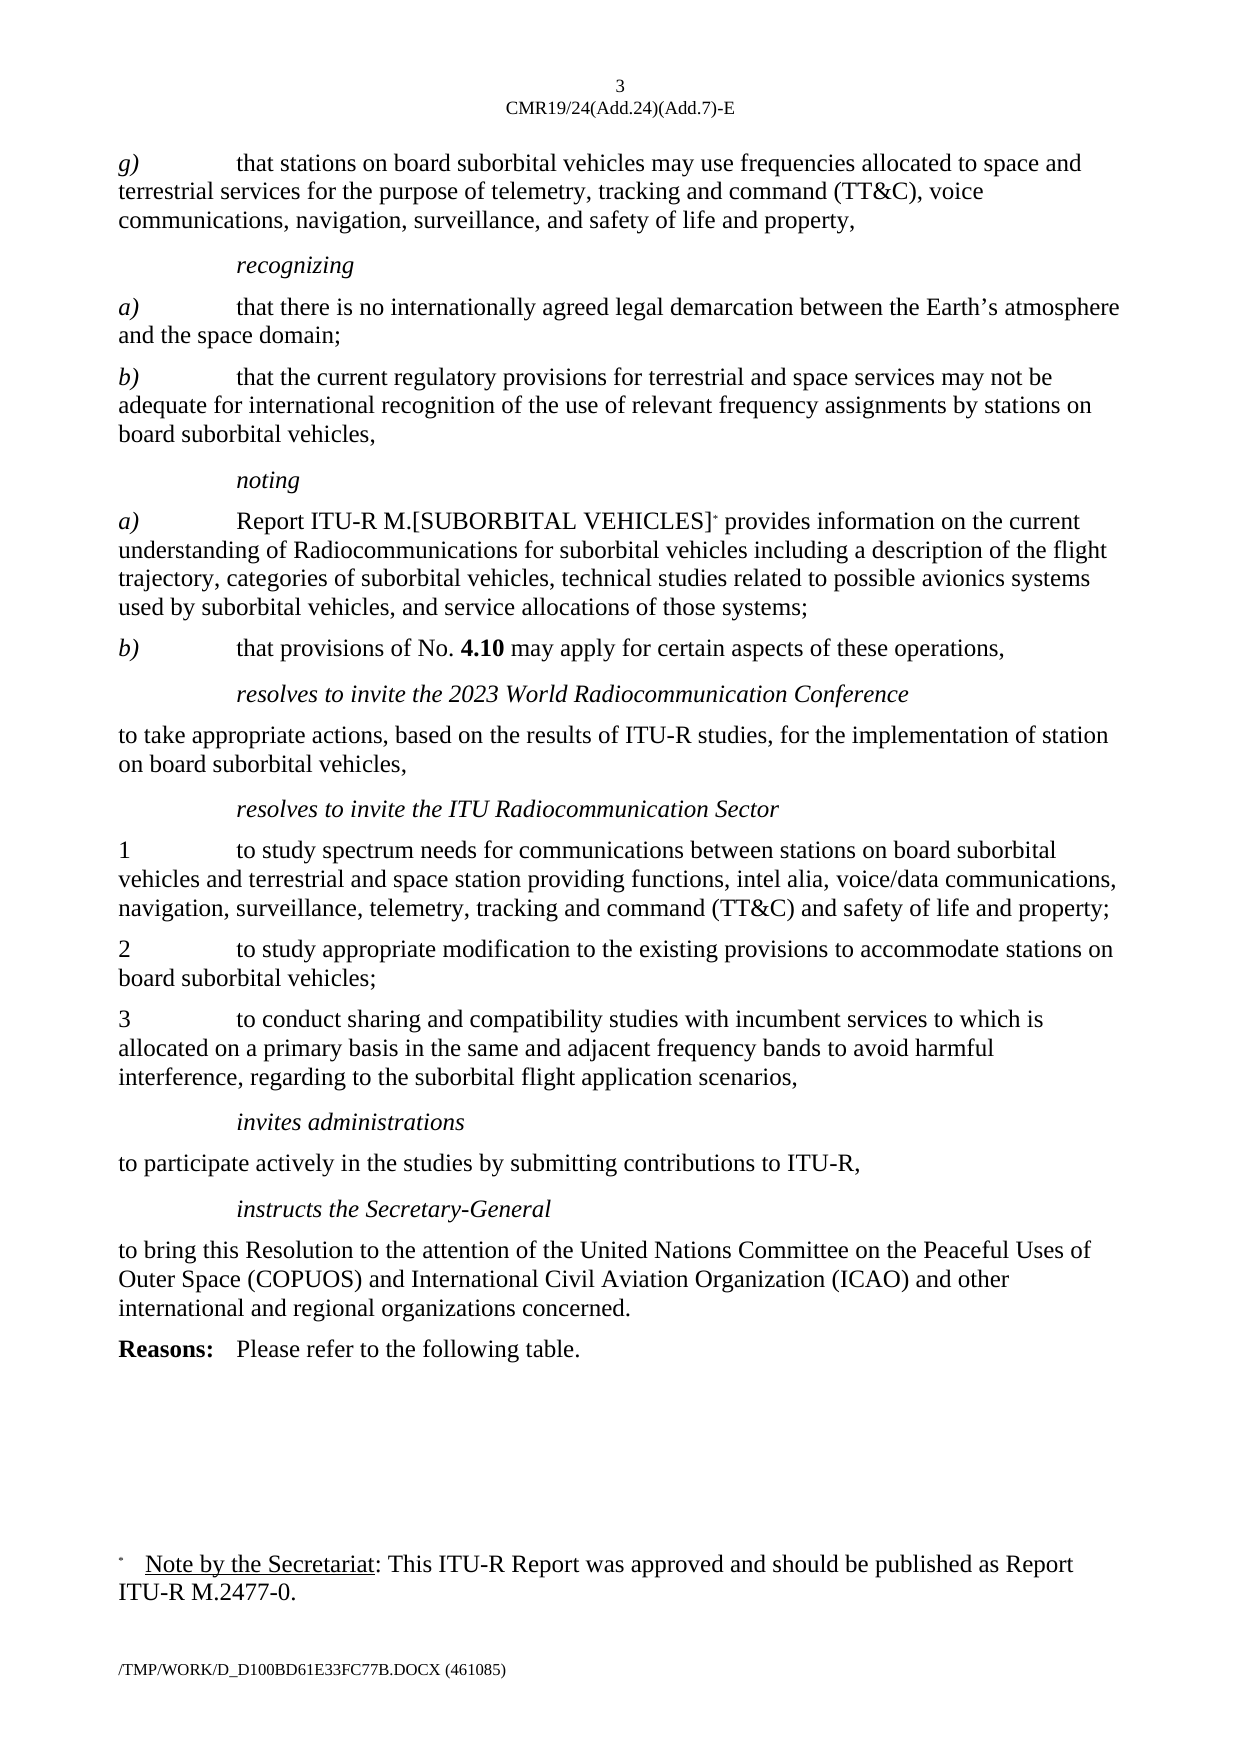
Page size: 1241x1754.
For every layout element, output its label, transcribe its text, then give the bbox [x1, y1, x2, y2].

text resolves to invite the 2023 World Radiocommunication Conference [236, 679, 1122, 708]
text Reasons: Please refer to the following table. [118, 1334, 1122, 1363]
text a) that there is no internationally agreed legal demarcation between the Earth’s atmosphere and the space domain; [118, 292, 1122, 349]
text noting [236, 465, 1122, 493]
text invites administrations [236, 1107, 1122, 1136]
text a) Report ITU-R M.[SUBORBITAL VEHICLES]* provides information on the current understanding of Radiocommunications for suborbital vehicles including a description of the flight trajectory, categories of suborbital vehicles, technical studies related to possible avionics systems used by suborbital vehicles, and service allocations of those systems; [118, 506, 1122, 621]
text 3 to conduct sharing and compatibility studies with incumbent services to which is allocated on a primary basis in the same and adjacent frequency bands to avoid harmful interference, regarding to the suborbital flight application scenarios, [118, 1004, 1122, 1091]
text b) that provisions of No. 4.10 may apply for certain aspects of these operations, [118, 633, 1122, 662]
text instructs the Secretary-General [236, 1194, 1122, 1223]
text recognizing [236, 251, 1122, 279]
text to take appropriate actions, based on the results of ITU-R studies, for the implementation of station on board suborbital vehicles, [118, 720, 1122, 778]
text to bring this Resolution to the attention of the United Nations Committee on the Peaceful Uses of Outer Space (COPUOS) and International Civil Aviation Organization (ICAO) and other international and regional organizations concerned. [118, 1235, 1122, 1321]
text 2 to study appropriate modification to the existing provisions to accommodate stations on board suborbital vehicles; [118, 934, 1122, 992]
text to participate actively in the studies by submitting contributions to ITU-R, [118, 1148, 1122, 1177]
text g) that stations on board suborbital vehicles may use frequencies allocated to space and terrestrial services for the purpose of telemetry, tracking and command (TT&C), voice communications, navigation, surveillance, and safety of life and property, [118, 148, 1122, 234]
text resolves to invite the ITU Radiocommunication Sector [236, 794, 1122, 823]
text b) that the current regulatory provisions for terrestrial and space services may not be adequate for international recognition of the use of relevant frequency assignments by stations on board suborbital vehicles, [118, 362, 1122, 448]
text 1 to study spectrum needs for communications between stations on board suborbital vehicles and terrestrial and space station providing functions, intel alia, voice/data communications, navigation, surveillance, telemetry, tracking and command (TT&C) and safety of life and property; [118, 836, 1122, 922]
